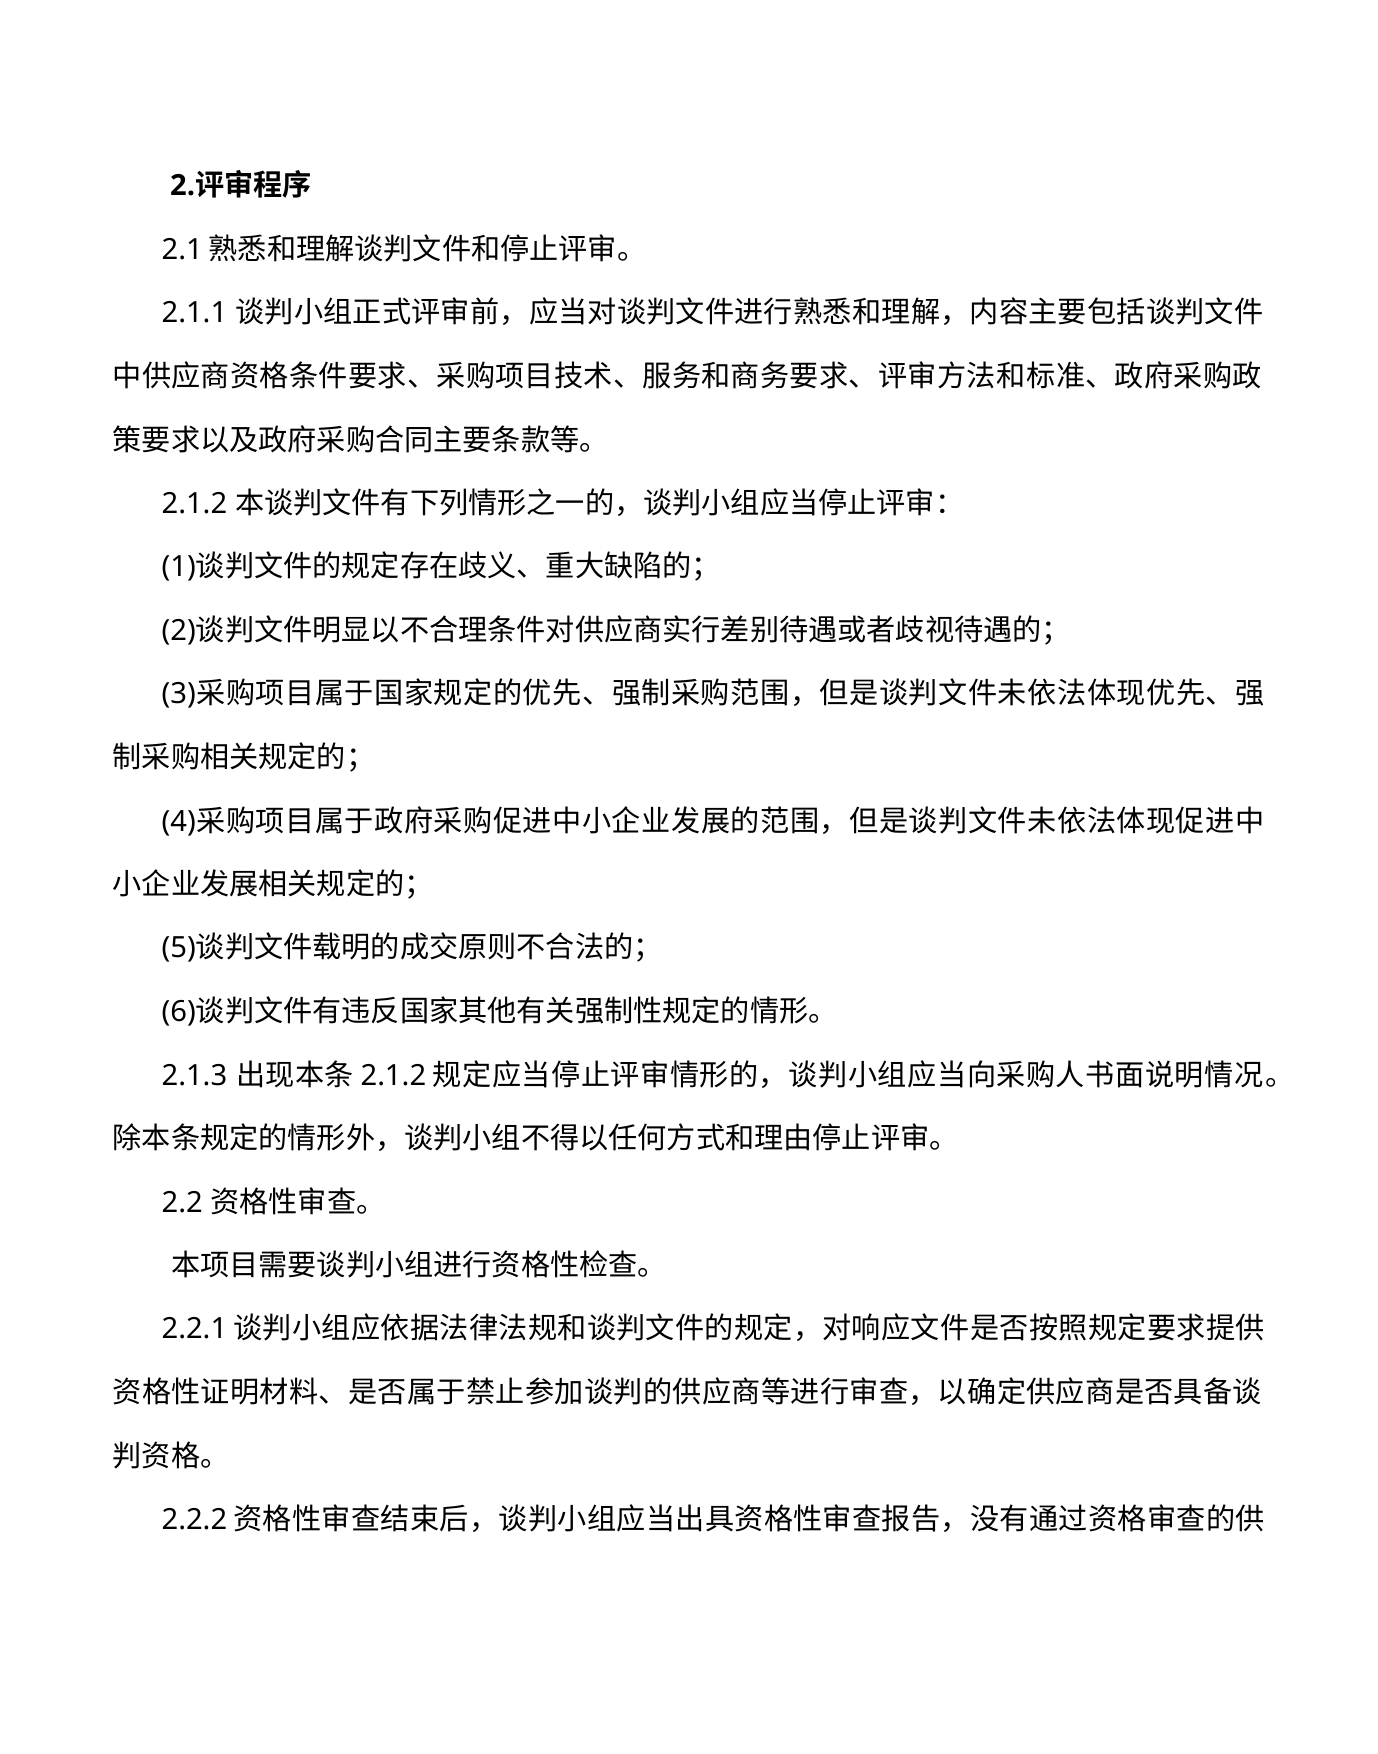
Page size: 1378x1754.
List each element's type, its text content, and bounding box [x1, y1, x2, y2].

text 2.1.3 出现本条2.1.2规定应当停止评审情形的，谈判小组应当向采购人书面说明情况。除本条规定的情形外，谈判小组不得以任何方式和理由停止评审。 [112, 1051, 1265, 1157]
text (3)采购项目属于国家规定的优先、强制采购范围，但是谈判文件未依法体现优先、强制采购相关规定的； [112, 670, 1265, 776]
text 2.2.1谈判小组应依据法律法规和谈判文件的规定，对响应文件是否按照规定要求提供资格性证明材料、是否属于禁止参加谈判的供应商等进行审查，以确定供应商是否具备谈判资格。 [112, 1305, 1265, 1474]
text (1)谈判文件的规定存在歧义、重大缺陷的； [112, 543, 1265, 585]
text (4)采购项目属于政府采购促进中小企业发展的范围，但是谈判文件未依法体现促进中小企业发展相关规定的； [112, 797, 1265, 903]
subtitle 2.评审程序 [112, 162, 1265, 204]
text 2.1.1 谈判小组正式评审前，应当对谈判文件进行熟悉和理解，内容主要包括谈判文件中供应商资格条件要求、采购项目技术、服务和商务要求、评审方法和标准、政府采购政策要求以及政府采购合同主要条款等。 [112, 289, 1265, 458]
text (2)谈判文件明显以不合理条件对供应商实行差别待遇或者歧视待遇的； [112, 607, 1265, 649]
text (5)谈判文件载明的成交原则不合法的； [112, 924, 1265, 966]
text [112, 1496, 1265, 1538]
text (6)谈判文件有违反国家其他有关强制性规定的情形。 [112, 988, 1265, 1030]
text 2.1.2 本谈判文件有下列情形之一的，谈判小组应当停止评审： [112, 479, 1265, 522]
text 本项目需要谈判小组进行资格性检查。 [112, 1242, 1265, 1284]
text 2.1熟悉和理解谈判文件和停止评审。 [112, 226, 1265, 268]
text 2.2 资格性审查。 [112, 1178, 1265, 1221]
